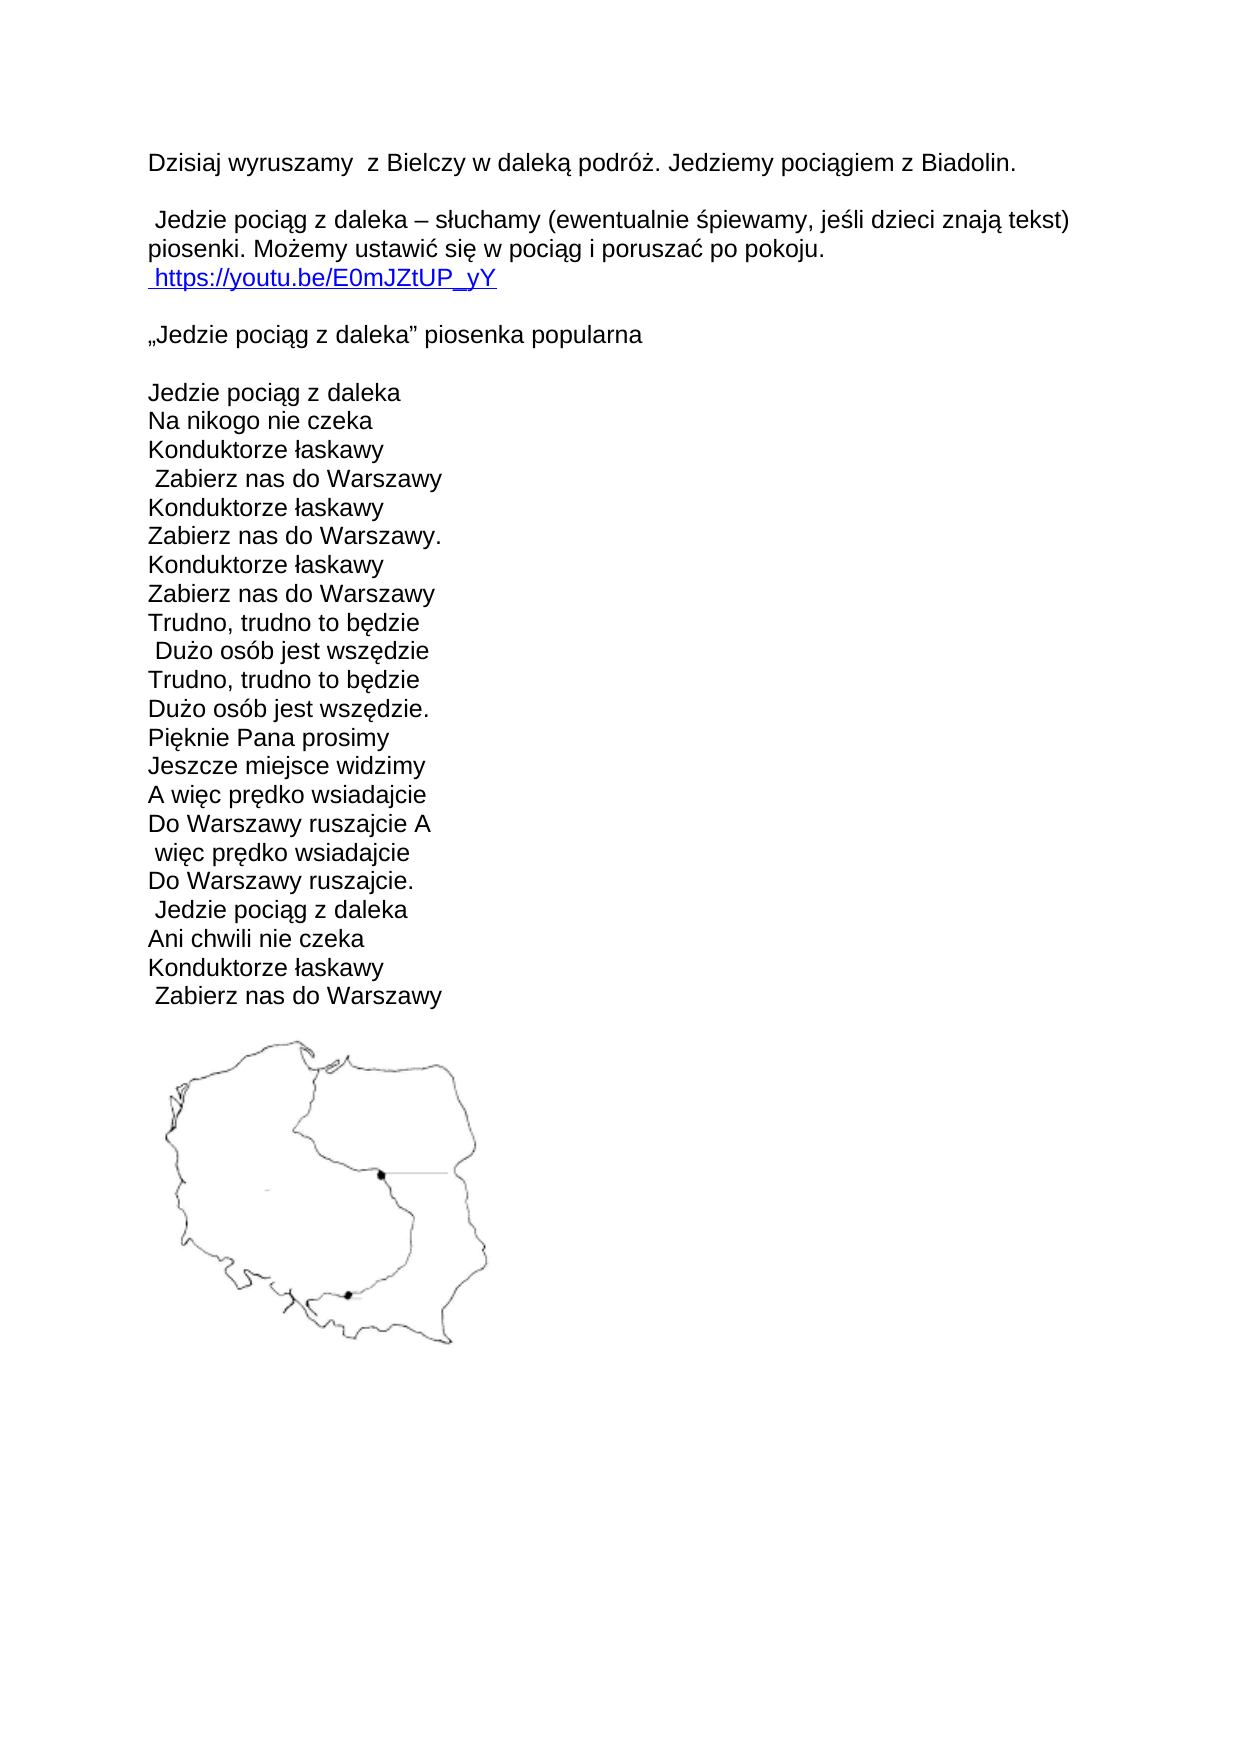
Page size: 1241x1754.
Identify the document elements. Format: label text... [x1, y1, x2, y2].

text https://youtu.be/E0mJZtUP_yY [148, 263, 1093, 291]
text Konduktorze łaskawy [148, 953, 1093, 981]
text Zabierz nas do Warszawy [148, 464, 1093, 493]
text Do Warszawy ruszajcie. [148, 866, 1093, 895]
text Dużo osób jest wszędzie. [148, 694, 1093, 723]
text Konduktorze łaskawy [148, 435, 1093, 464]
text Jedzie pociąg z daleka [148, 378, 1093, 406]
text Zabierz nas do Warszawy [148, 579, 1093, 608]
text Trudno, trudno to będzie [148, 608, 1093, 636]
text Konduktorze łaskawy [148, 550, 1093, 579]
text Jeszcze miejsce widzimy [148, 751, 1093, 780]
text Do Warszawy ruszajcie A [148, 809, 1093, 838]
text więc prędko wsiadajcie [148, 838, 1093, 866]
text „Jedzie pociąg z daleka” piosenka popularna [148, 320, 1093, 349]
text Ani chwili nie czeka [148, 924, 1093, 953]
text Jedzie pociąg z daleka – słuchamy (ewentualnie śpiewamy, jeśli dzieci znają tekst) piosenki. Możemy ustawić się w pociąg i poruszać po pokoju. [148, 205, 1093, 263]
text Zabierz nas do Warszawy. [148, 521, 1093, 550]
text Konduktorze łaskawy [148, 493, 1093, 521]
text Dużo osób jest wszędzie [148, 636, 1093, 665]
text Pięknie Pana prosimy [148, 723, 1093, 751]
text Zabierz nas do Warszawy [148, 981, 1093, 1010]
text A więc prędko wsiadajcie [148, 780, 1093, 809]
text Jedzie pociąg z daleka [148, 895, 1093, 924]
picture [147, 1010, 506, 1354]
text Trudno, trudno to będzie [148, 665, 1093, 694]
text Na nikogo nie czeka [148, 406, 1093, 435]
text Dzisiaj wyruszamy z Bielczy w daleką podróż. Jedziemy pociągiem z Biadolin. [148, 148, 1093, 176]
